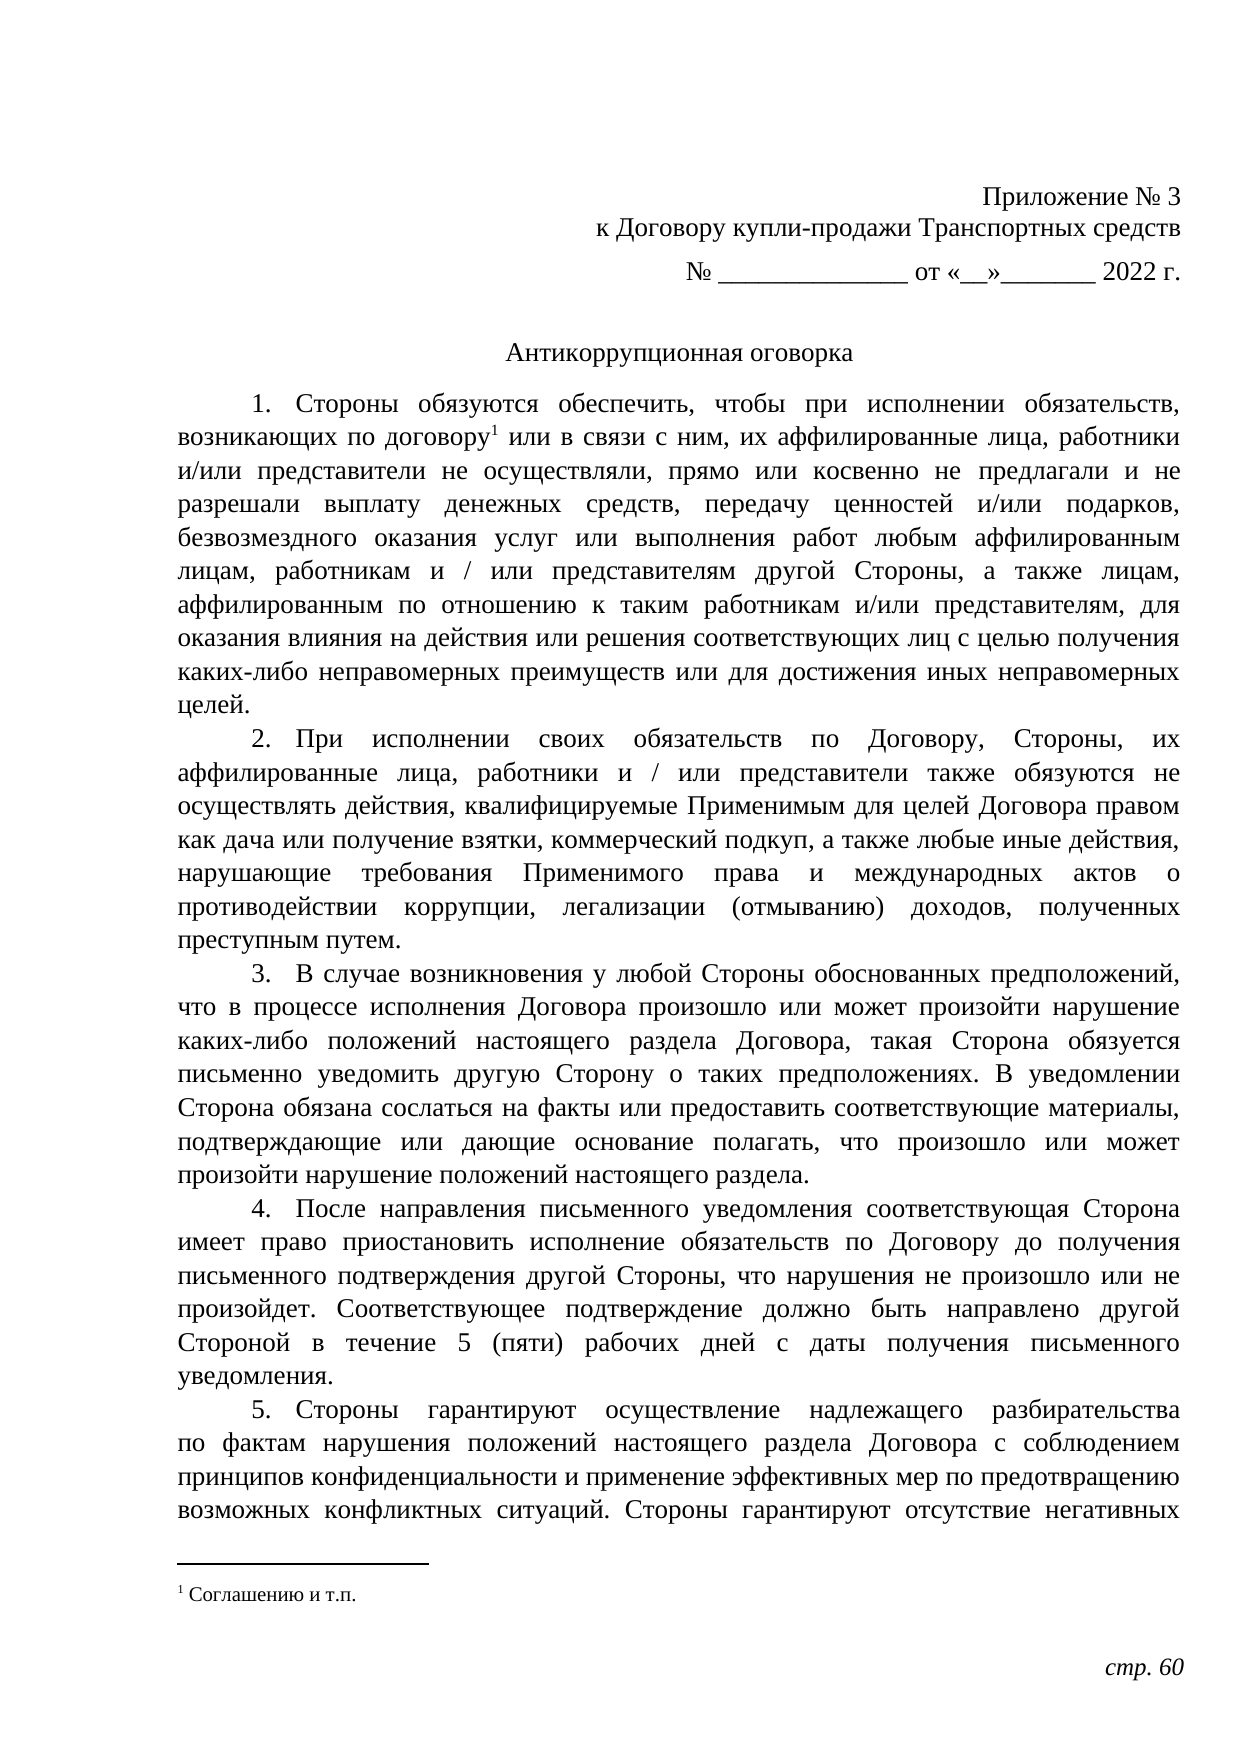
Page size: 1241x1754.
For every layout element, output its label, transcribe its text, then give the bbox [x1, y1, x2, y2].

list После направления письменного уведомления соответствующая Сторона имеет право приостановить исполнение обязательств по Договору до получения письменного подтверждения другой Стороны, что нарушения не произошло или не произойдет. Соответствующее подтверждение должно быть направлено другой Стороной в течение 5 (пяти) рабочих дней с даты получения письменного уведомления. [177, 1192, 1181, 1391]
list При исполнении своих обязательств по Договору, Стороны, их аффилированные лица, работники и / или представители также обязуются не осуществлять действия, квалифицируемые Применимым для целей Договора правом как дача или получение взятки, коммерческий подкуп, а также любые иные действия, нарушающие требования Применимого права и международных актов о противодействии коррупции, легализации (отмыванию) доходов, полученных преступным путем. [177, 722, 1181, 954]
list В случае возникновения у любой Стороны обоснованных предположений, что в процессе исполнения Договора произошло или может произойти нарушение каких-либо положений настоящего раздела Договора, такая Сторона обязуется письменно уведомить другую Сторону о таких предположениях. В уведомлении Сторона обязана сослаться на факты или предоставить соответствующие материалы, подтверждающие или дающие основание полагать, что произошло или может произойти нарушение положений настоящего раздела. [177, 957, 1181, 1189]
text к Договору купли-продажи Транспортных средств [177, 212, 1181, 243]
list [177, 1393, 1181, 1525]
text Антикоррупционная оговорка [177, 337, 1181, 368]
text № ______________ от «__»_______ 2022 г. [177, 255, 1181, 286]
list Стороны обязуются обеспечить, чтобы при исполнении обязательств, возникающих по договору или в связи с ним, их аффилированные лица, работники и/или представители не осуществляли, прямо или косвенно не предлагали и не разрешали выплату денежных средств, передачу ценностей и/или подарков, безвозмездного оказания услуг или выполнения работ любым аффилированным лицам, работникам и / или представителям другой Стороны, а также лицам, аффилированным по отношению к таким работникам и/или представителям, для оказания влияния на действия или решения соответствующих лиц с целью получения каких-либо неправомерных преимуществ или для достижения иных неправомерных целей. [177, 387, 1181, 720]
text Приложение № 3 [177, 180, 1181, 212]
